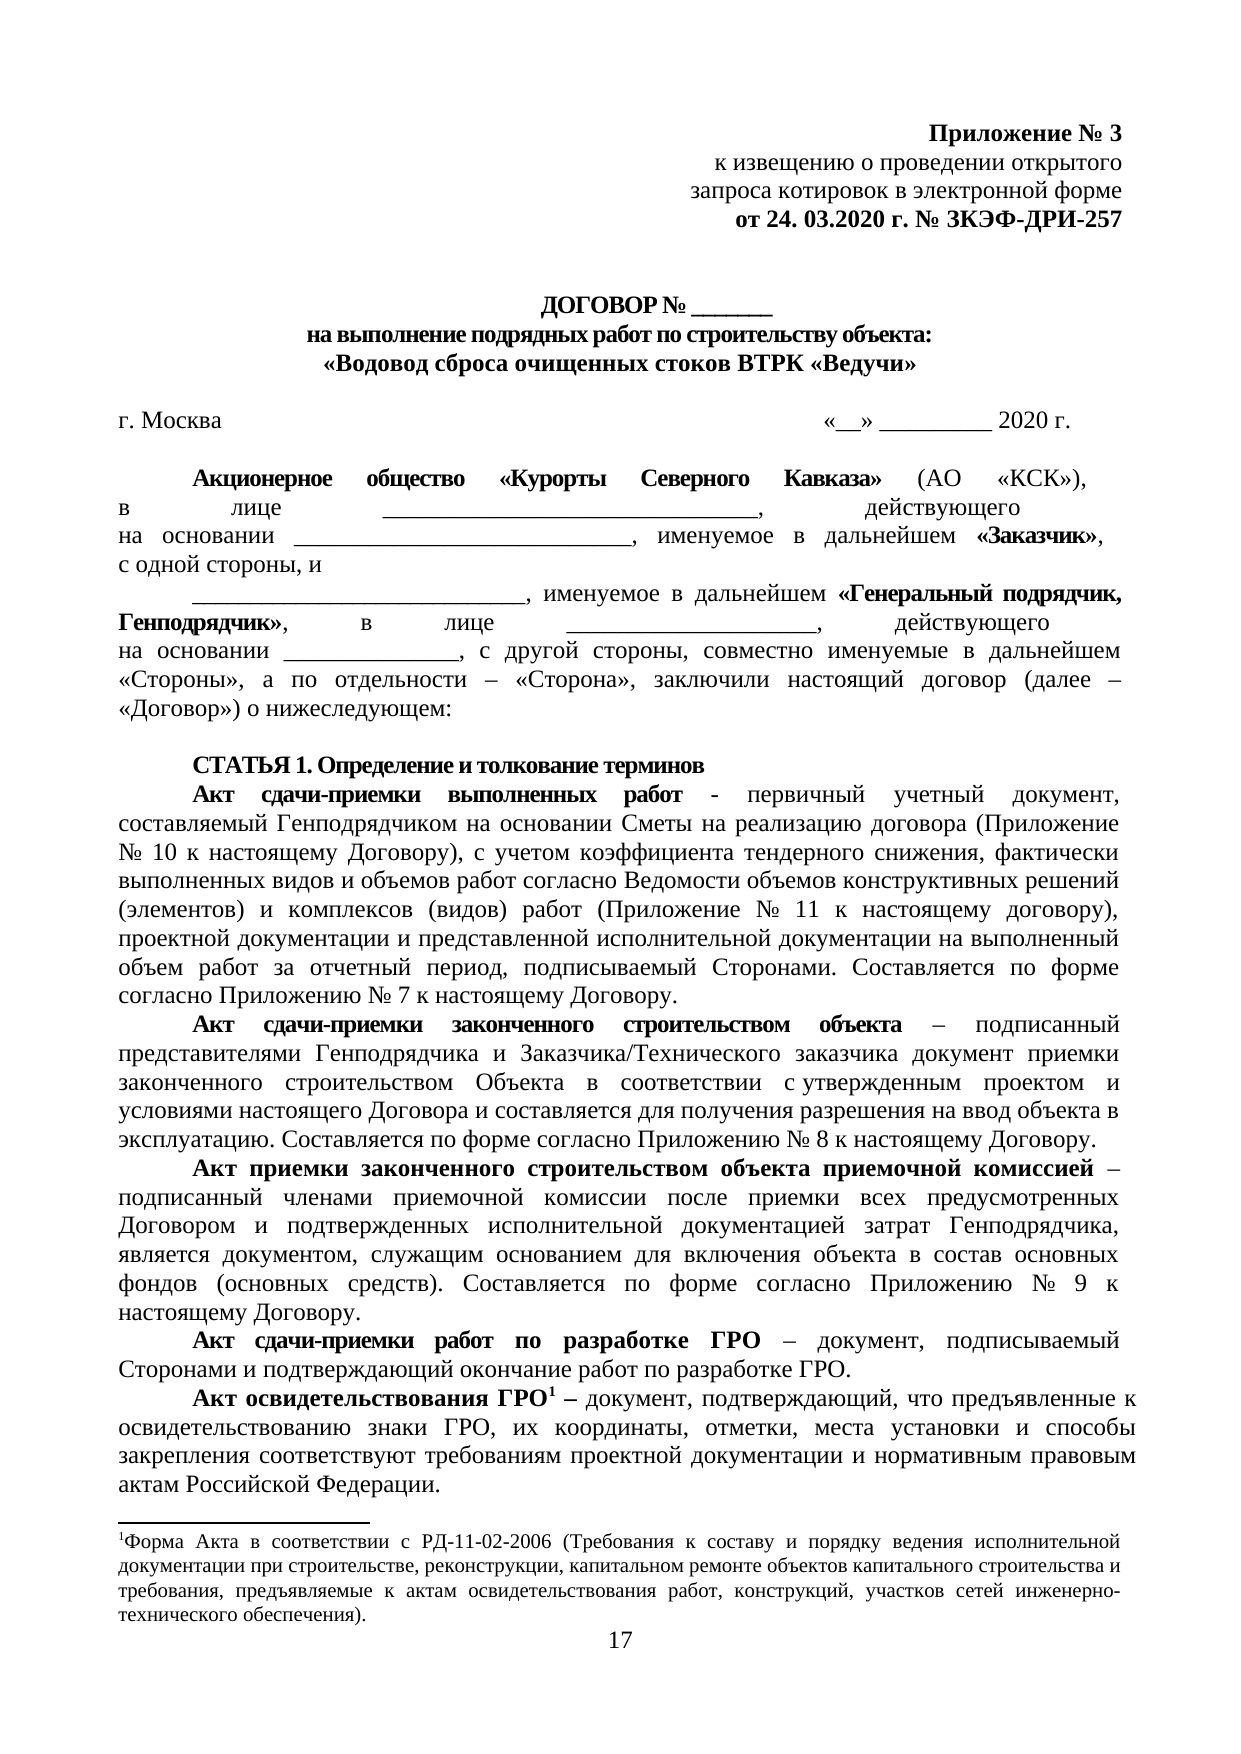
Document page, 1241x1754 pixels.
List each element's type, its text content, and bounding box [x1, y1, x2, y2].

text Акт сдачи-приемки законченного строительством объекта – подписанный представителями Генподрядчика и Заказчика/Технического заказчика документ приемки законченного строительством Объекта в соответствии с утвержденным проектом и условиями настоящего Договора и составляется для получения разрешения на ввод объекта в эксплуатацию. Составляется по форме согласно Приложению № 8 к настоящему Договору. [118, 1009, 1120, 1153]
text СТАТЬЯ 1. Определение и толкование терминов [118, 751, 1122, 779]
text от 24. 03.2020 г. № ЗКЭФ-ДРИ-257 [156, 204, 1122, 233]
text Акт приемки законченного строительством объекта приемочной комиссией – подписанный членами приемочной комиссии после приемки всех предусмотренных Договором и подтвержденных исполнительной документацией затрат Генподрядчика, является документом, служащим основанием для включения объекта в состав основных фондов (основных средств). Составляется по форме согласно Приложению № 9 к настоящему Договору. [118, 1153, 1120, 1326]
text Акт сдачи-приемки работ по разработке ГРО – документ, подписываемый Сторонами и подтверждающий окончание работ по разработке ГРО. [118, 1326, 1120, 1383]
text «Водовод сброса очищенных стоков ВТРК «Ведучи» [118, 348, 1122, 377]
text _____________________________, именуемое в дальнейшем «Генеральный подрядчик, Генподрядчик», в лице ____________________, действующего на основании ______________, с другой стороны, совместно именуемые в дальнейшем «Стороны», а по отдельности – «Сторона», заключили настоящий договор (далее – «Договор») о нижеследующем: [118, 578, 1122, 722]
text Акт освидетельствования ГРО – документ, подтверждающий, что предъявленные к освидетельствованию знаки ГРО, их координаты, отметки, места установки и способы закрепления соответствуют требованиям проектной документации и нормативным правовым актам Российской Федерации. [118, 1383, 1137, 1498]
text на выполнение подрядных работ по строительству объекта: [118, 319, 1122, 348]
text к извещению о проведении открытого запроса котировок в электронной форме [118, 147, 1122, 204]
text Акционерное общество «Курорты Северного Кавказа» (АО «КСК»), в лице ______________________________, действующего на основании ___________________________, именуемое в дальнейшем «Заказчик», с одной стороны, и [118, 463, 1122, 578]
text Акт сдачи-приемки выполненных работ - первичный учетный документ, составляемый Генподрядчиком на основании Сметы на реализацию договора (Приложение № 10 к настоящему Договору), с учетом коэффициента тендерного снижения, фактически выполненных видов и объемов работ согласно Ведомости объемов конструктивных решений (элементов) и комплексов (видов) работ (Приложение № 11 к настоящему договору), проектной документации и представленной исполнительной документации на выполненный объем работ за отчетный период, подписываемый Сторонами. Составляется по форме согласно Приложению № 7 к настоящему Договору. [118, 779, 1120, 1009]
text ДОГОВОР № _______ [118, 291, 1122, 319]
text г. Москва «__» _________ 2020 г. [118, 406, 1122, 434]
text Приложение № 3 [118, 118, 1122, 147]
